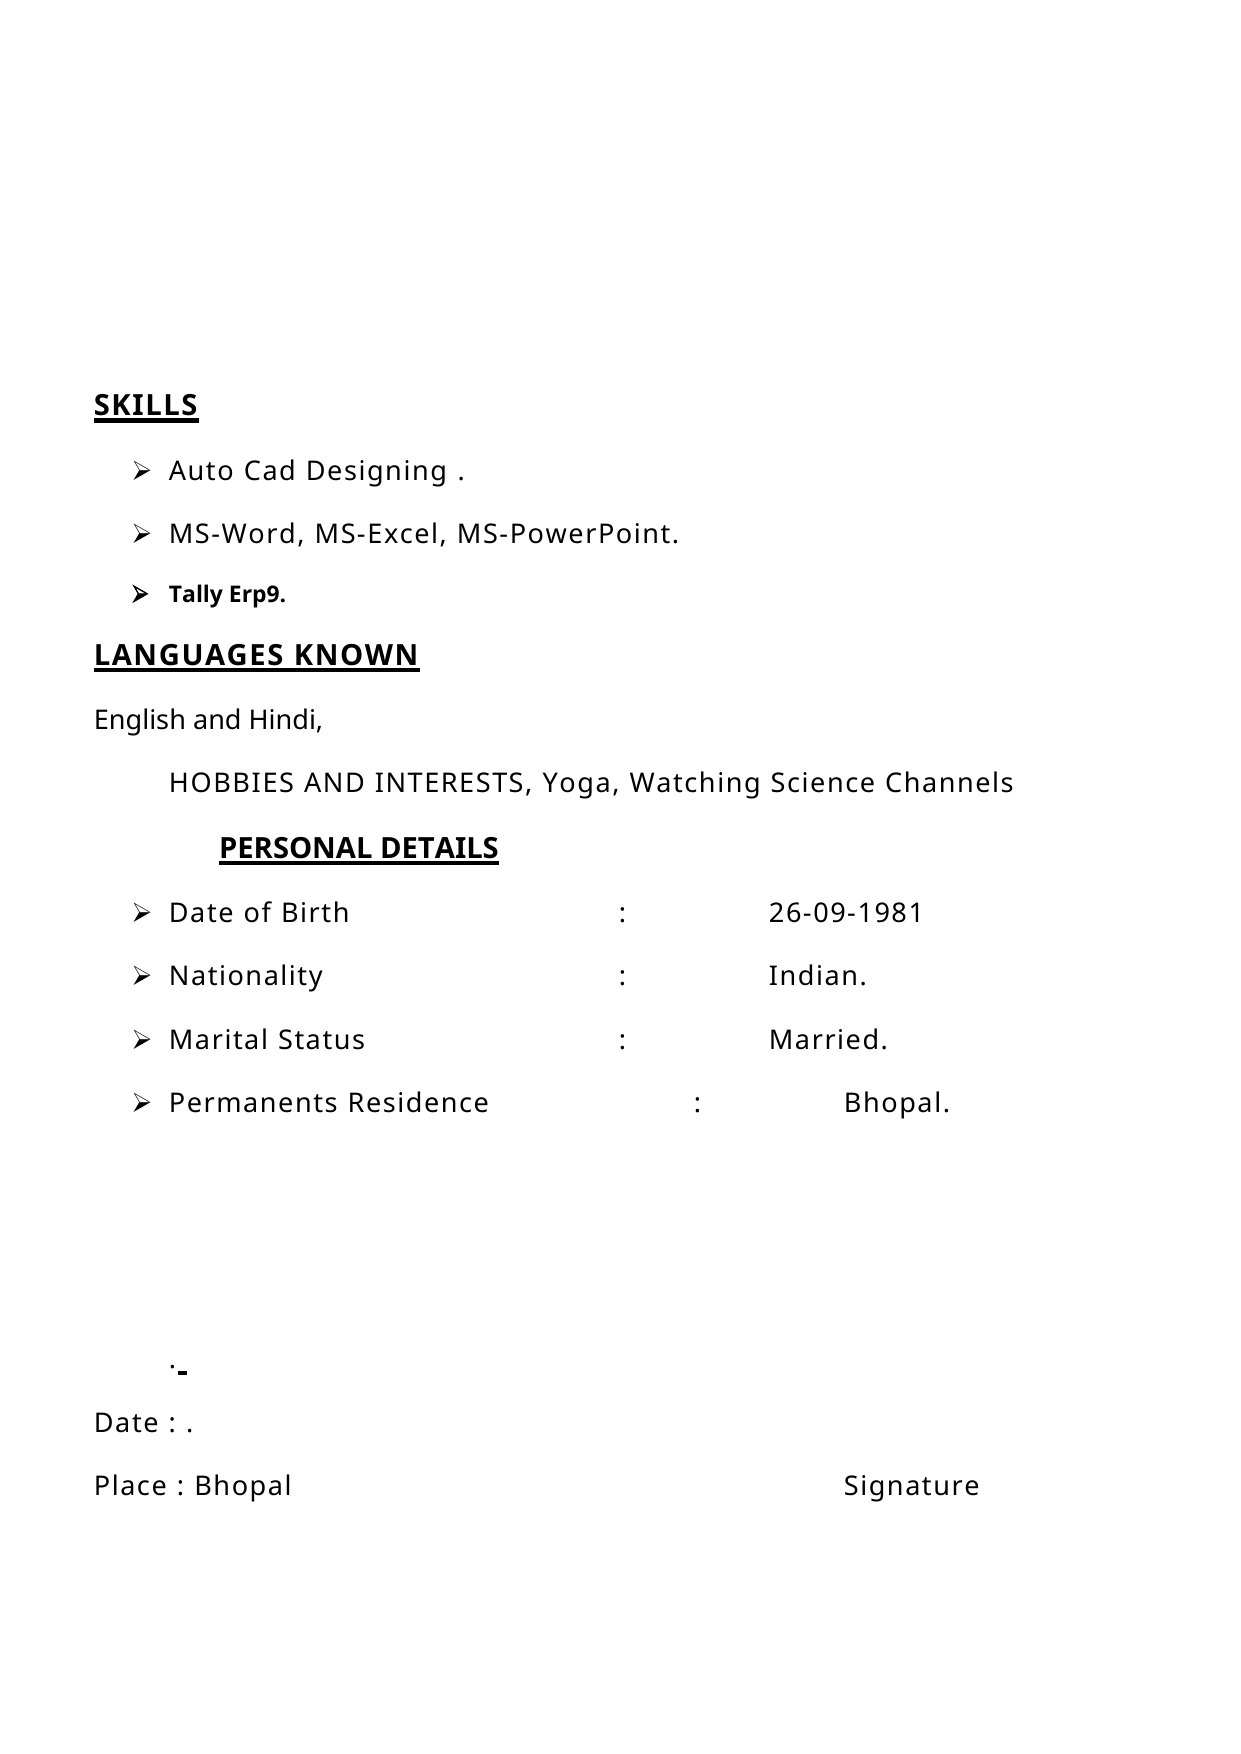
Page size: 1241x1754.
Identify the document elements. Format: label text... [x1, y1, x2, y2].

text English and Hindi, [94, 701, 1184, 738]
list Tally Erp9. [131, 577, 1184, 609]
subtitle MS-Word, MS-Excel, MS-PowerPoint. [131, 514, 1184, 551]
subtitle HOBBIES AND INTERESTS, Yoga, Watching Science Channels [169, 764, 1184, 801]
text PERSONAL DETAILS [94, 827, 1184, 867]
subtitle Nationality : Indian. [131, 957, 1184, 994]
subtitle Auto Cad Designing . [131, 451, 1184, 488]
subtitle Marital Status : Married. [131, 1020, 1184, 1057]
subtitle Date of Birth : 26-09-1981 [131, 894, 1184, 931]
subtitle Date : . [94, 1403, 1184, 1440]
subtitle . [169, 1339, 1184, 1376]
subtitle Permanents Residence : Bhopal. [131, 1083, 1184, 1120]
subtitle Place : Bhopal Signature [94, 1466, 1184, 1503]
subtitle LANGUAGES KNOWN [94, 634, 1184, 674]
subtitle SKILLS [94, 384, 1184, 424]
